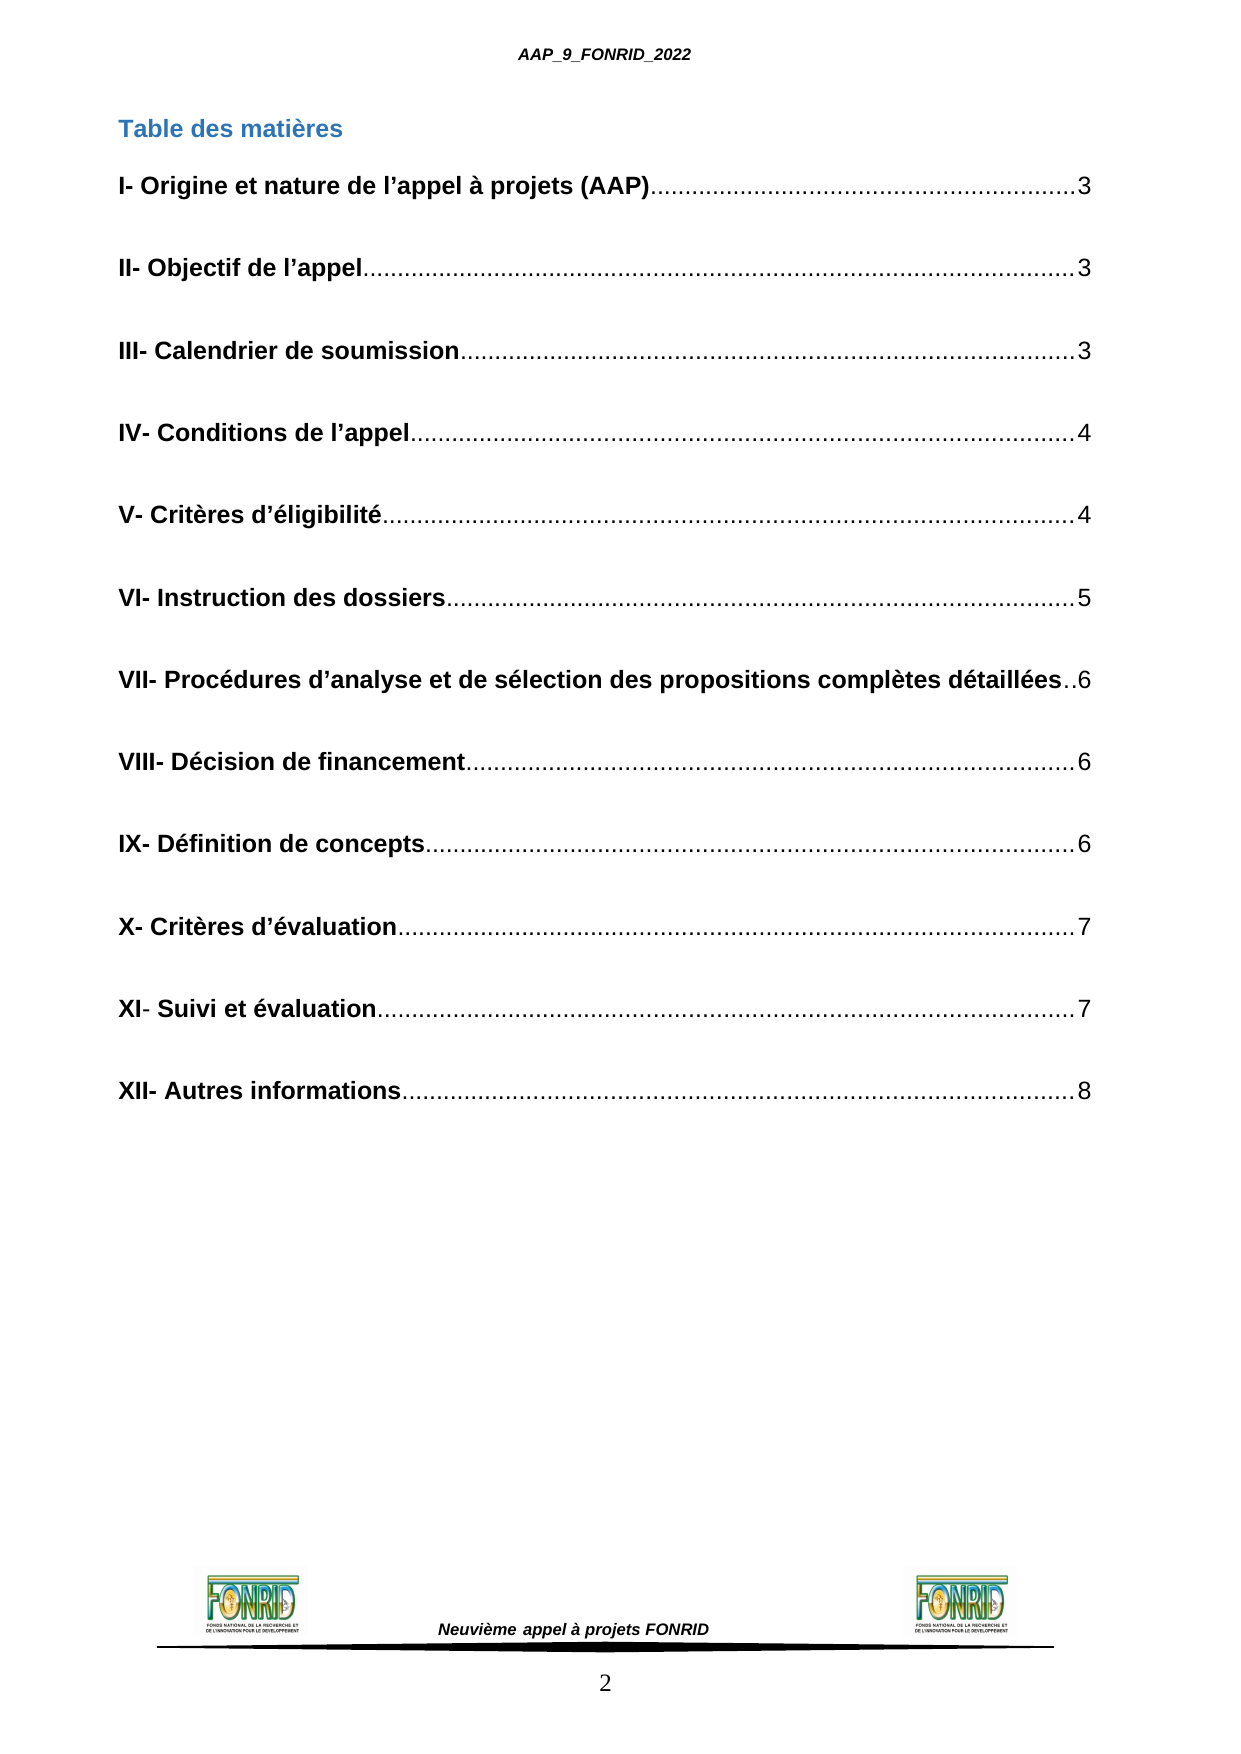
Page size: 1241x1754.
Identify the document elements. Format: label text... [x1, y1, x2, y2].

text IX- Définition de concepts 6 [118, 829, 1092, 858]
text VI- Instruction des dossiers 5 [118, 583, 1092, 611]
picture [193, 1565, 308, 1636]
text XII- Autres informations 8 [118, 1076, 1092, 1105]
text III- Calendrier de soumission 3 [118, 336, 1092, 364]
subtitle Table des matières [118, 114, 1092, 142]
text VIII- Décision de financement 6 [118, 747, 1092, 776]
text II- Objectif de l’appel 3 [118, 253, 1092, 282]
text XI- Suivi et évaluation 7 [118, 994, 1092, 1023]
text VII- Procédures d’analyse et de sélection des propositions complètes détaillées 6 [118, 665, 1092, 694]
text IV- Conditions de l’appel 4 [118, 418, 1092, 447]
text X- Critères d’évaluation 7 [118, 912, 1092, 941]
picture [902, 1565, 1018, 1636]
text V- Critères d’éligibilité 4 [118, 500, 1092, 529]
text I- Origine et nature de l’appel à projets (AAP) 3 [118, 171, 1092, 200]
